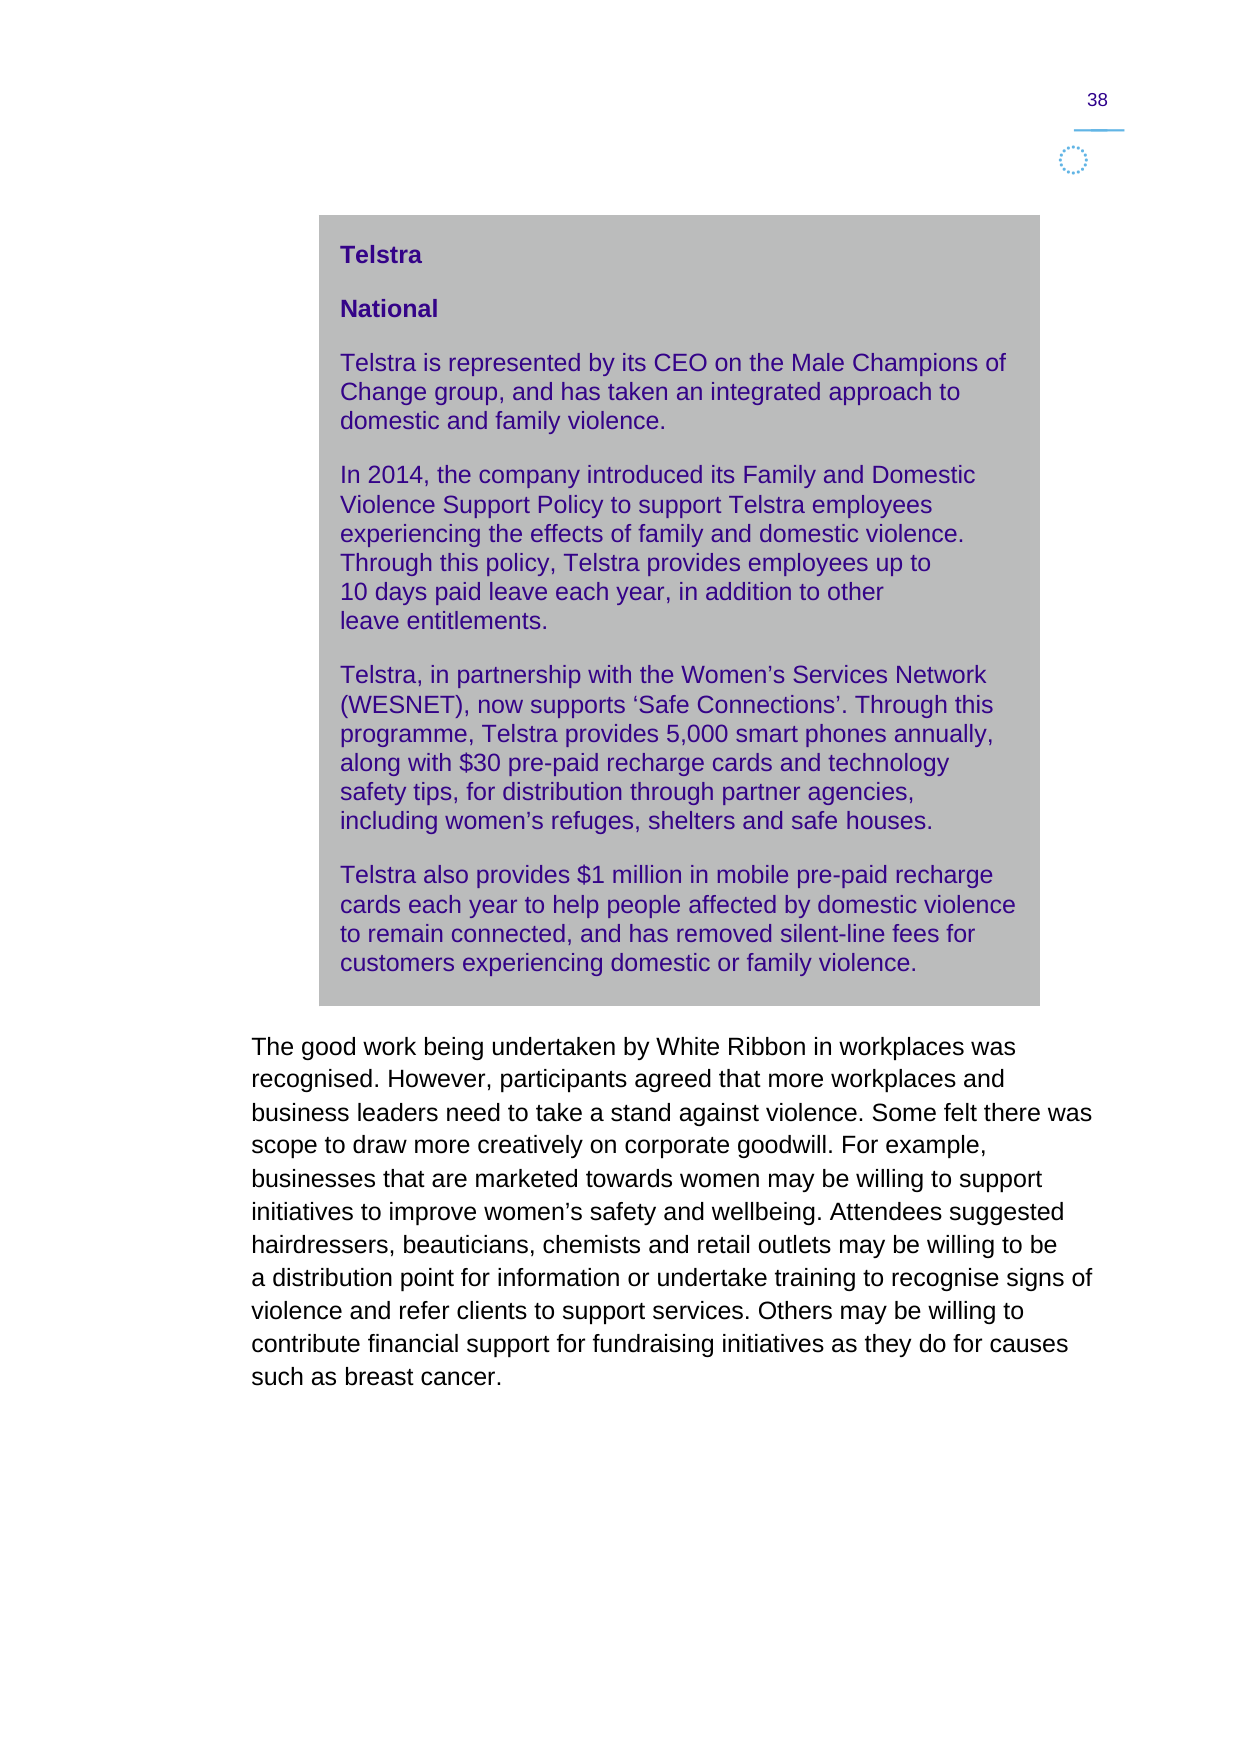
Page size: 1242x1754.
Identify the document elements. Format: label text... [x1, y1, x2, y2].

text In 2014, the company introduced its Family and Domestic Violence Support Policy to support Telstra employees experiencing the effects of family and domestic violence. Through this policy, Telstra provides employees up to 10 days paid leave each year, in addition to other leave entitlements. [331, 436, 1027, 636]
text Telstra [331, 227, 1027, 269]
text Telstra is represented by its CEO on the Male Champions of Change group, and has taken an integrated approach to domestic and family violence. [331, 323, 1027, 436]
text Telstra, in partnership with the Women’s Services Network (WESNET), now supports ‘Safe Connections’. Through this programme, Telstra provides 5,000 smart phones annually, along with $30 pre-paid recharge cards and technology safety tips, for distribution through partner agencies, including women’s refuges, shelters and safe houses. [331, 636, 1027, 836]
text The good work being undertaken by White Ribbon in workplaces was recognised. However, participants agreed that more workplaces and business leaders need to take a stand against violence. Some felt there was scope to draw more creatively on corporate goodwill. For example, businesses that are marketed towards women may be willing to support initiatives to improve women’s safety and wellbeing. Attendees suggested hairdressers, beauticians, chemists and retail outlets may be willing to be a distribution point for information or undertake training to recognise signs of violence and refer clients to support services. Others may be willing to contribute financial support for fundraising initiatives as they do for causes such as breast cancer. [251, 1031, 1107, 1390]
text National [331, 269, 1027, 323]
text Telstra also provides $1 million in mobile pre-paid recharge cards each year to help people affected by domestic violence to remain connected, and has removed silent-line fees for customers experiencing domestic or family violence. [331, 836, 1027, 994]
